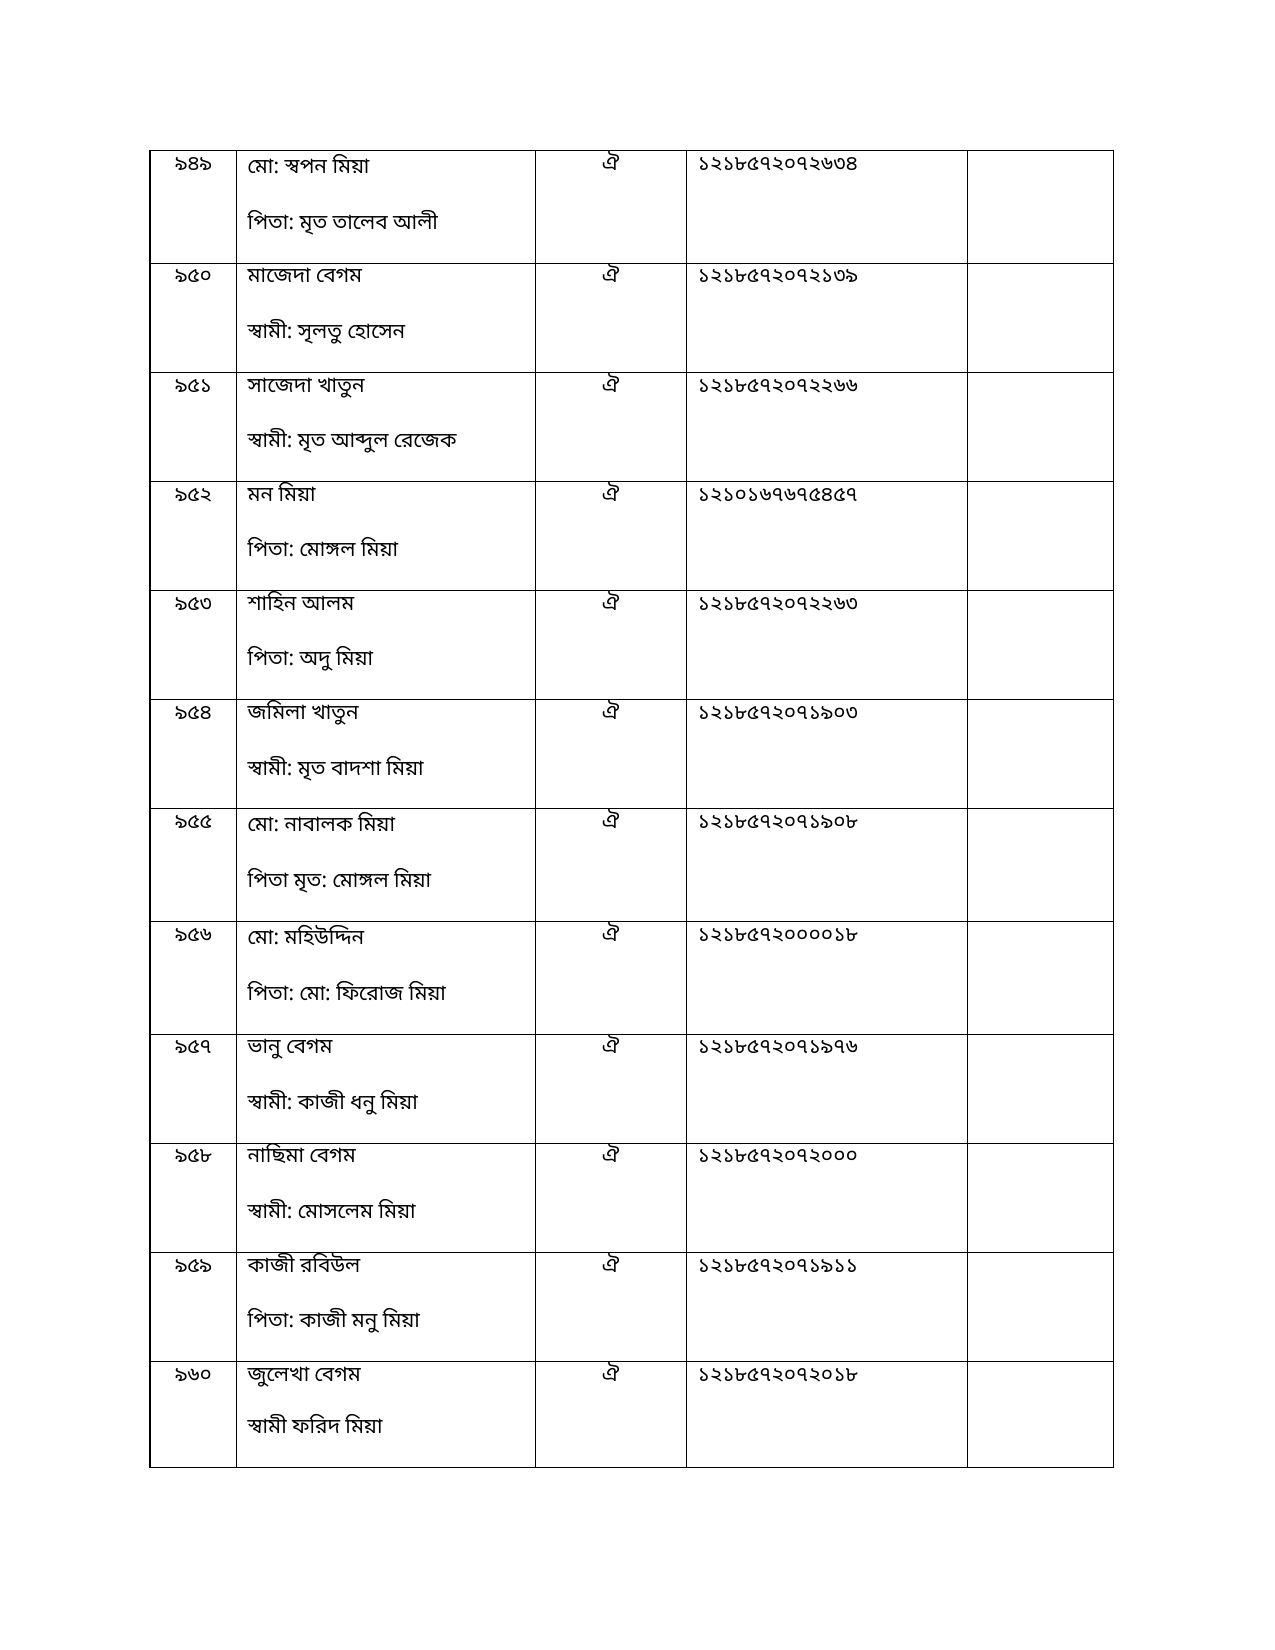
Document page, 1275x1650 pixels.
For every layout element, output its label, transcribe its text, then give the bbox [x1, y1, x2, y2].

table_cell ১২১৮৫৭২০৭২২৬৬ [687, 373, 967, 481]
table_cell সাজেদা খাতুন স্বামী: মৃত আব্দুল রেজেক [237, 373, 535, 481]
table_cell ১২১৮৫৭২০৭১৯১১ [687, 1253, 967, 1361]
table_cell ৯৪৯ [151, 151, 236, 263]
table_cell ৯৫৪ [151, 700, 236, 808]
table_cell ঐ [536, 373, 686, 481]
table_cell ঐ [536, 700, 686, 808]
table_cell মো: নাবালক মিয়া পিতা মৃত: মোঙ্গল মিয়া [237, 809, 535, 921]
table_cell ১২১৮৫৭২০০০০১৮ [687, 922, 967, 1034]
table_cell ৯৫৮ [151, 1144, 236, 1252]
table_cell [968, 151, 1113, 263]
table_cell [968, 264, 1113, 372]
table_cell শাহিন আলম পিতা: অদু মিয়া [237, 591, 535, 699]
table_cell [968, 922, 1113, 1034]
table_cell মো: স্বপন মিয়া পিতা: মৃত তালেব আলী [237, 151, 535, 263]
table_cell ৯৬০ [151, 1362, 236, 1467]
table_cell ঐ [536, 809, 686, 921]
table_cell ১২১৮৫৭২০৭২০১৮ [687, 1362, 967, 1467]
table_cell [968, 482, 1113, 590]
table_cell ১২১৮৫৭২০৭২০০০ [687, 1144, 967, 1252]
table_cell ঐ [536, 591, 686, 699]
table_cell ৯৫৫ [151, 809, 236, 921]
table_cell ৯৫৭ [151, 1035, 236, 1143]
table_cell ভানু বেগম স্বামী: কাজী ধনু মিয়া [237, 1035, 535, 1143]
table_cell [968, 1144, 1113, 1252]
table_cell ঐ [536, 922, 686, 1034]
table_cell ১২১৮৫৭২০৭১৯০৩ [687, 700, 967, 808]
table_cell কাজী রবিউল পিতা: কাজী মনু মিয়া [237, 1253, 535, 1361]
table_cell ঐ [536, 482, 686, 590]
table_cell [968, 1035, 1113, 1143]
table_cell নাছিমা বেগম স্বামী: মোসলেম মিয়া [237, 1144, 535, 1252]
table_cell [968, 373, 1113, 481]
table_cell ১২১০১৬৭৬৭৫৪৫৭ [687, 482, 967, 590]
table_cell ১২১৮৫৭২০৭২২৬৩ [687, 591, 967, 699]
table_cell জুলেখা বেগম স্বামী ফরিদ মিয়া [237, 1362, 535, 1467]
table_cell ৯৫১ [151, 373, 236, 481]
table_cell [968, 809, 1113, 921]
table_cell ৯৫৬ [151, 922, 236, 1034]
table_cell ৯৫৯ [151, 1253, 236, 1361]
table_cell ঐ [536, 151, 686, 263]
table_cell [968, 700, 1113, 808]
table_cell ১২১৮৫৭২০৭১৯০৮ [687, 809, 967, 921]
table_cell ঐ [536, 264, 686, 372]
table_cell ৯৫০ [151, 264, 236, 372]
table_cell [968, 591, 1113, 699]
table_cell [968, 1362, 1113, 1467]
table_cell ঐ [536, 1144, 686, 1252]
table_cell ঐ [536, 1035, 686, 1143]
table_cell ঐ [536, 1253, 686, 1361]
table_cell ১২১৮৫৭২০৭১৯৭৬ [687, 1035, 967, 1143]
table_cell জমিলা খাতুন স্বামী: মৃত বাদশা মিয়া [237, 700, 535, 808]
table_cell ঐ [536, 1362, 686, 1467]
table_cell মাজেদা বেগম স্বামী: সৃলতু হোসেন [237, 264, 535, 372]
table_cell ১২১৮৫৭২০৭২৬৩৪ [687, 151, 967, 263]
table_cell [968, 1253, 1113, 1361]
table_cell ৯৫৩ [151, 591, 236, 699]
table_cell ৯৫২ [151, 482, 236, 590]
table_cell ১২১৮৫৭২০৭২১৩৯ [687, 264, 967, 372]
table_cell মো: মহিউদ্দিন পিতা: মো: ফিরোজ মিয়া [237, 922, 535, 1034]
table_cell মন মিয়া পিতা: মোঙ্গল মিয়া [237, 482, 535, 590]
